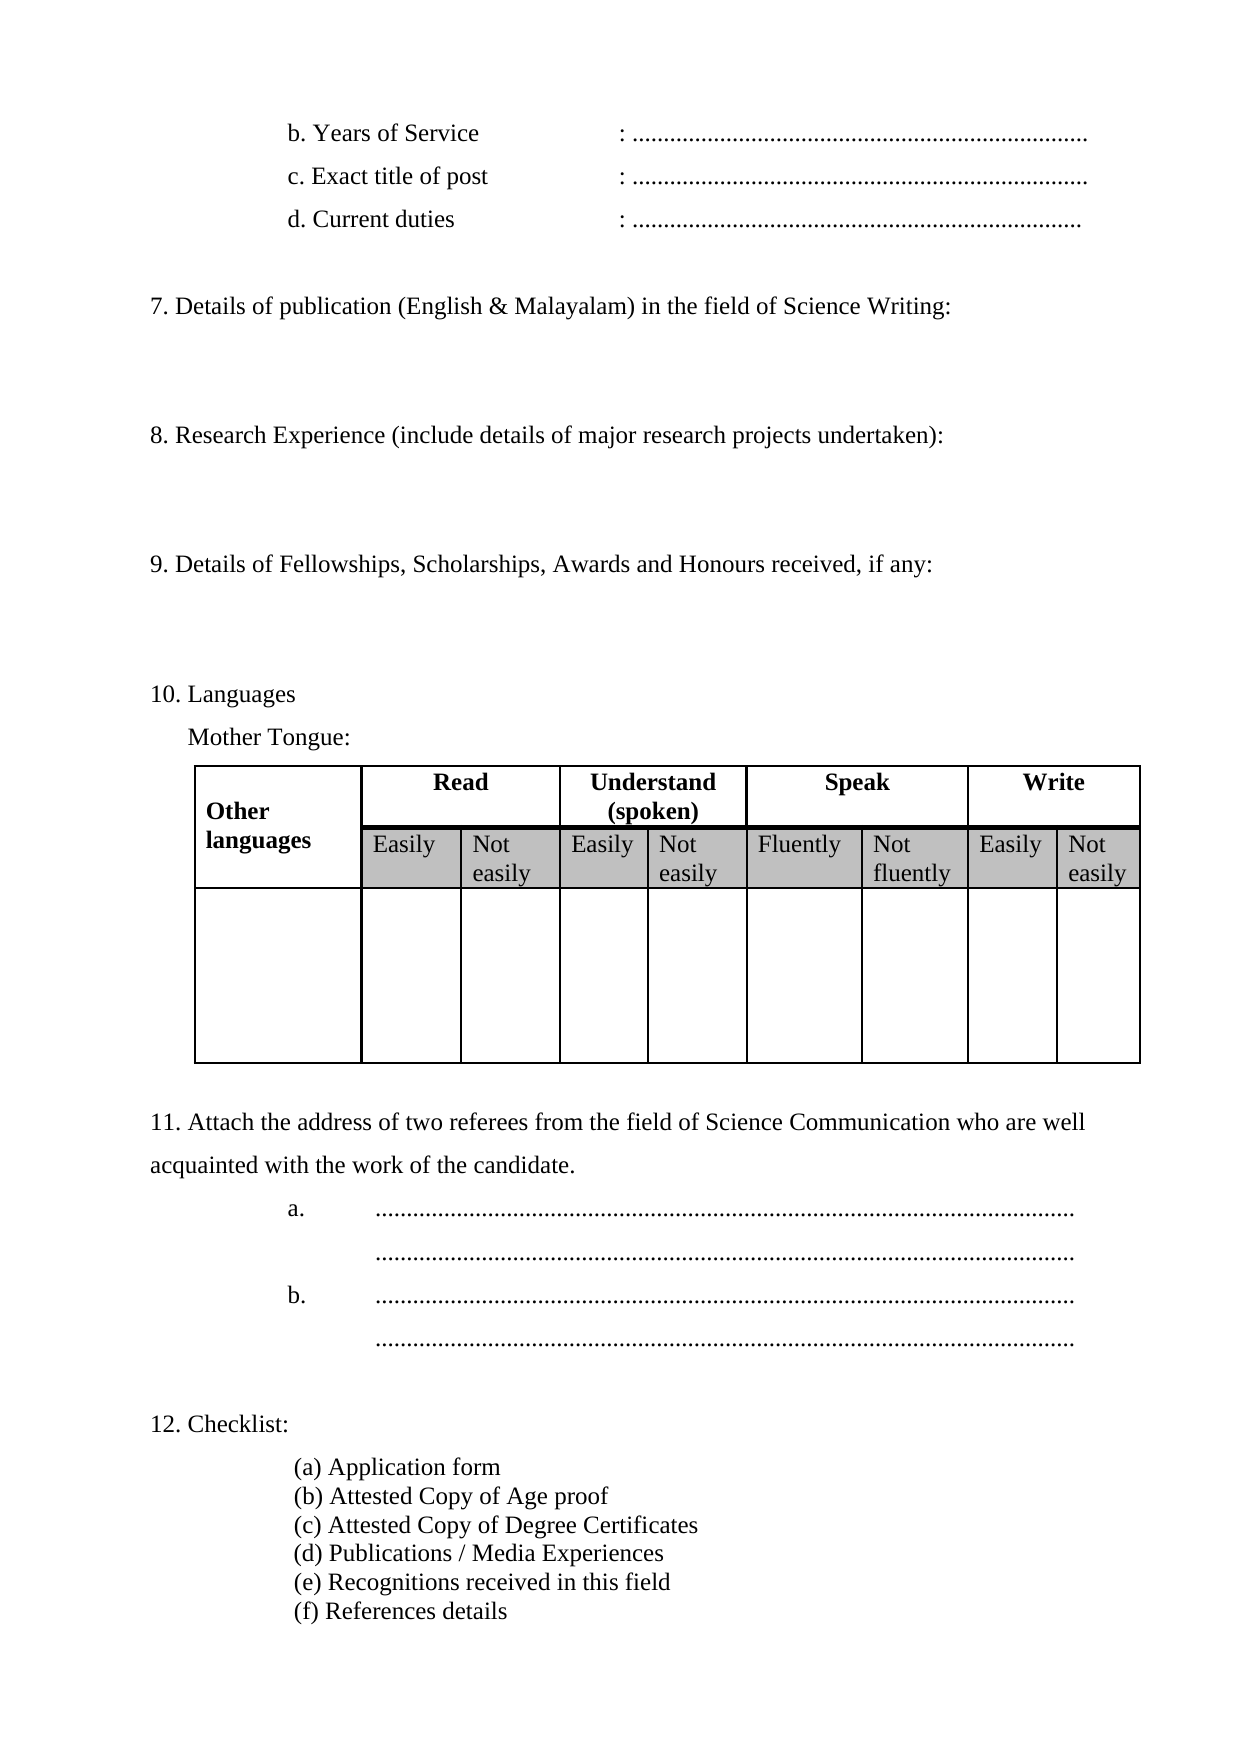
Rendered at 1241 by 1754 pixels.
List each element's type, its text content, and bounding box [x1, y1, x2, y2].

text (f) References details [150, 1596, 1090, 1625]
text (e) Recognitions received in this field [150, 1567, 1090, 1596]
text (b) Attested Copy of Age proof [150, 1481, 1090, 1510]
table_cell Fluently [748, 830, 861, 887]
table_header Read [363, 767, 559, 825]
text Mother Tongue: [150, 722, 1090, 751]
text d. Current duties : ........................................................................ [150, 204, 1090, 233]
text ................................................................................................................ [150, 1323, 1090, 1352]
text 10. Languages [150, 679, 1090, 708]
text 11. Attach the address of two referees from the field of Science Communication who are well acquainted with the work of the candidate. [150, 1107, 1090, 1179]
table_cell Easily [969, 830, 1056, 887]
table_cell Easily [561, 830, 647, 887]
table_header Understand (spoken) [561, 767, 745, 825]
table_cell [196, 889, 360, 1062]
table_cell [748, 889, 861, 1062]
text 7. Details of publication (English & Malayalam) in the field of Science Writing: [150, 291, 1090, 319]
table_cell [649, 889, 746, 1062]
table_header Speak [748, 767, 967, 825]
text a. ................................................................................................................ [150, 1193, 1090, 1222]
table_cell Not fluently [863, 830, 967, 887]
table_cell Not easily [462, 830, 559, 887]
table_cell [1058, 889, 1139, 1062]
text (a) Application form [150, 1452, 1090, 1481]
table_cell Easily [363, 830, 460, 887]
text 9. Details of Fellowships, Scholarships, Awards and Honours received, if any: [150, 549, 1090, 578]
table_header Write [969, 767, 1139, 825]
table_cell [363, 889, 460, 1062]
text b. Years of Service : ......................................................................... [150, 118, 1090, 147]
text ................................................................................................................ [150, 1237, 1090, 1265]
text c. Exact title of post : ......................................................................... [150, 161, 1090, 190]
table_header Other languages [196, 767, 360, 887]
table_cell Not easily [1058, 830, 1139, 887]
text (d) Publications / Media Experiences [150, 1538, 1090, 1567]
text 12. Checklist: [150, 1409, 1090, 1438]
table_cell [969, 889, 1056, 1062]
text b. ................................................................................................................ [150, 1280, 1090, 1308]
text (c) Attested Copy of Degree Certificates [150, 1510, 1090, 1538]
table_cell Not easily [649, 830, 746, 887]
table_cell [863, 889, 967, 1062]
table_cell [462, 889, 559, 1062]
text 8. Research Experience (include details of major research projects undertaken): [150, 420, 1090, 449]
table_cell [561, 889, 647, 1062]
